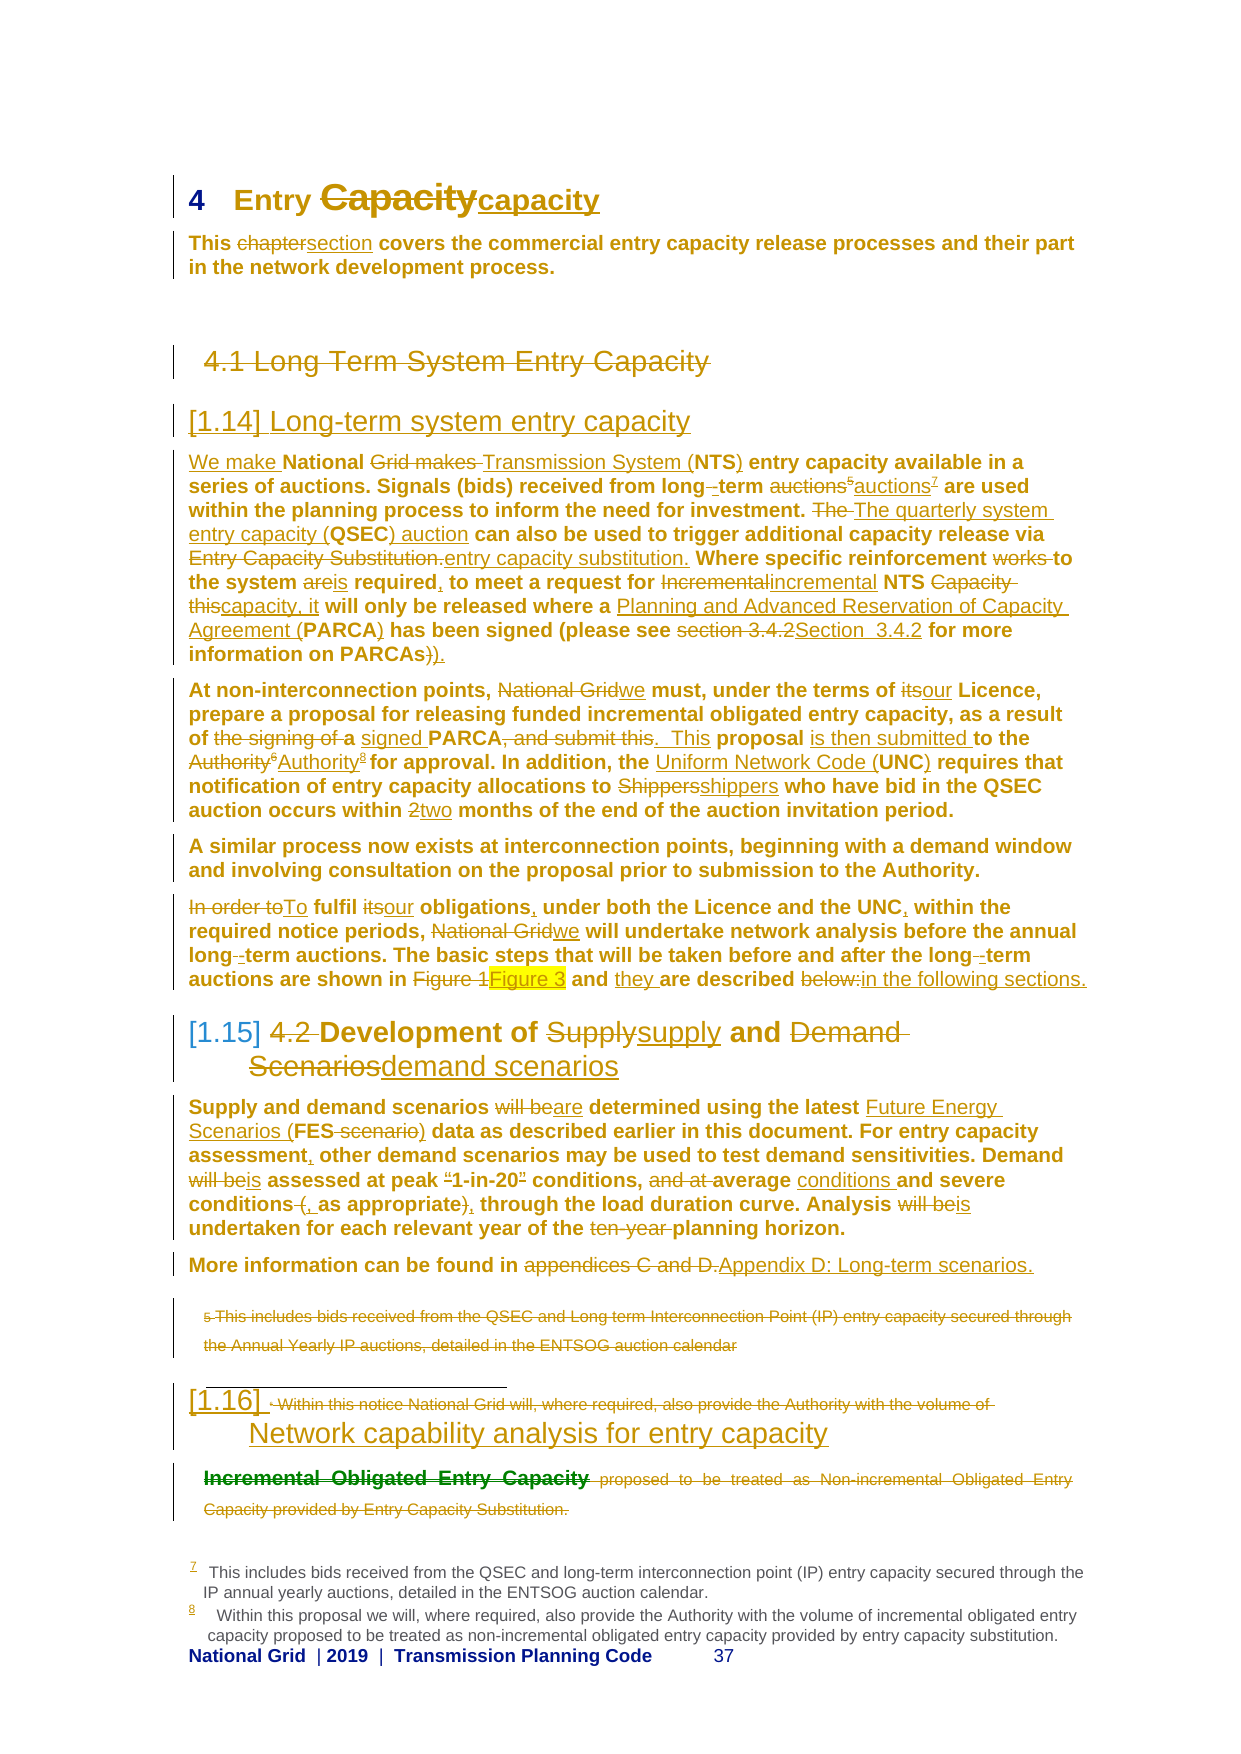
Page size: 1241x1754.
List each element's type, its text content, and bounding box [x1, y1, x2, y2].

subtitle Development of and [188, 1015, 1088, 1082]
text A similar process now exists at interconnection points, beginning with a demand window and involving consultation on the proposal prior to submission to the Authority. [188, 834, 1088, 882]
subtitle Entry [188, 175, 1088, 218]
text National NTS entry capacity available in a series of auctions. Signals (bids) received from longterm are used within the planning process to inform the need for investment. QSEC can also be used to trigger additional capacity release via Where specific reinforcement to the system required to meet a request for NTS will only be released where a PARCA has been signed (please see for more information on PARCAs [188, 450, 1088, 665]
text fulfil obligations under both the Licence and the UNC within the required notice periods, will undertake network analysis before the annual longterm auctions. The basic steps that will be taken before and after the longterm auctions are shown in and are described [188, 894, 1088, 990]
text This covers the commercial entry capacity release processes and their part in the network development process. [188, 231, 1088, 278]
text At non-interconnection points, must, under the terms of Licence, prepare a proposal for releasing funded incremental obligated entry capacity, as a result of a PARCA proposal to the for approval. In addition, the UNC requires that notification of entry capacity allocations to who have bid in the QSEC auction occurs within months of the end of the auction invitation period. [188, 678, 1088, 822]
text Supply and demand scenarios determined using the latest FES data as described earlier in this document. For entry capacity assessment other demand scenarios may be used to test demand sensitivities. Demand assessed at peak 1-in-20 conditions, average and severe conditionsas appropriate through the load duration curve. Analysis undertaken for each relevant year of the planning horizon. [188, 1095, 1088, 1240]
text More information can be found in [188, 1252, 1088, 1276]
